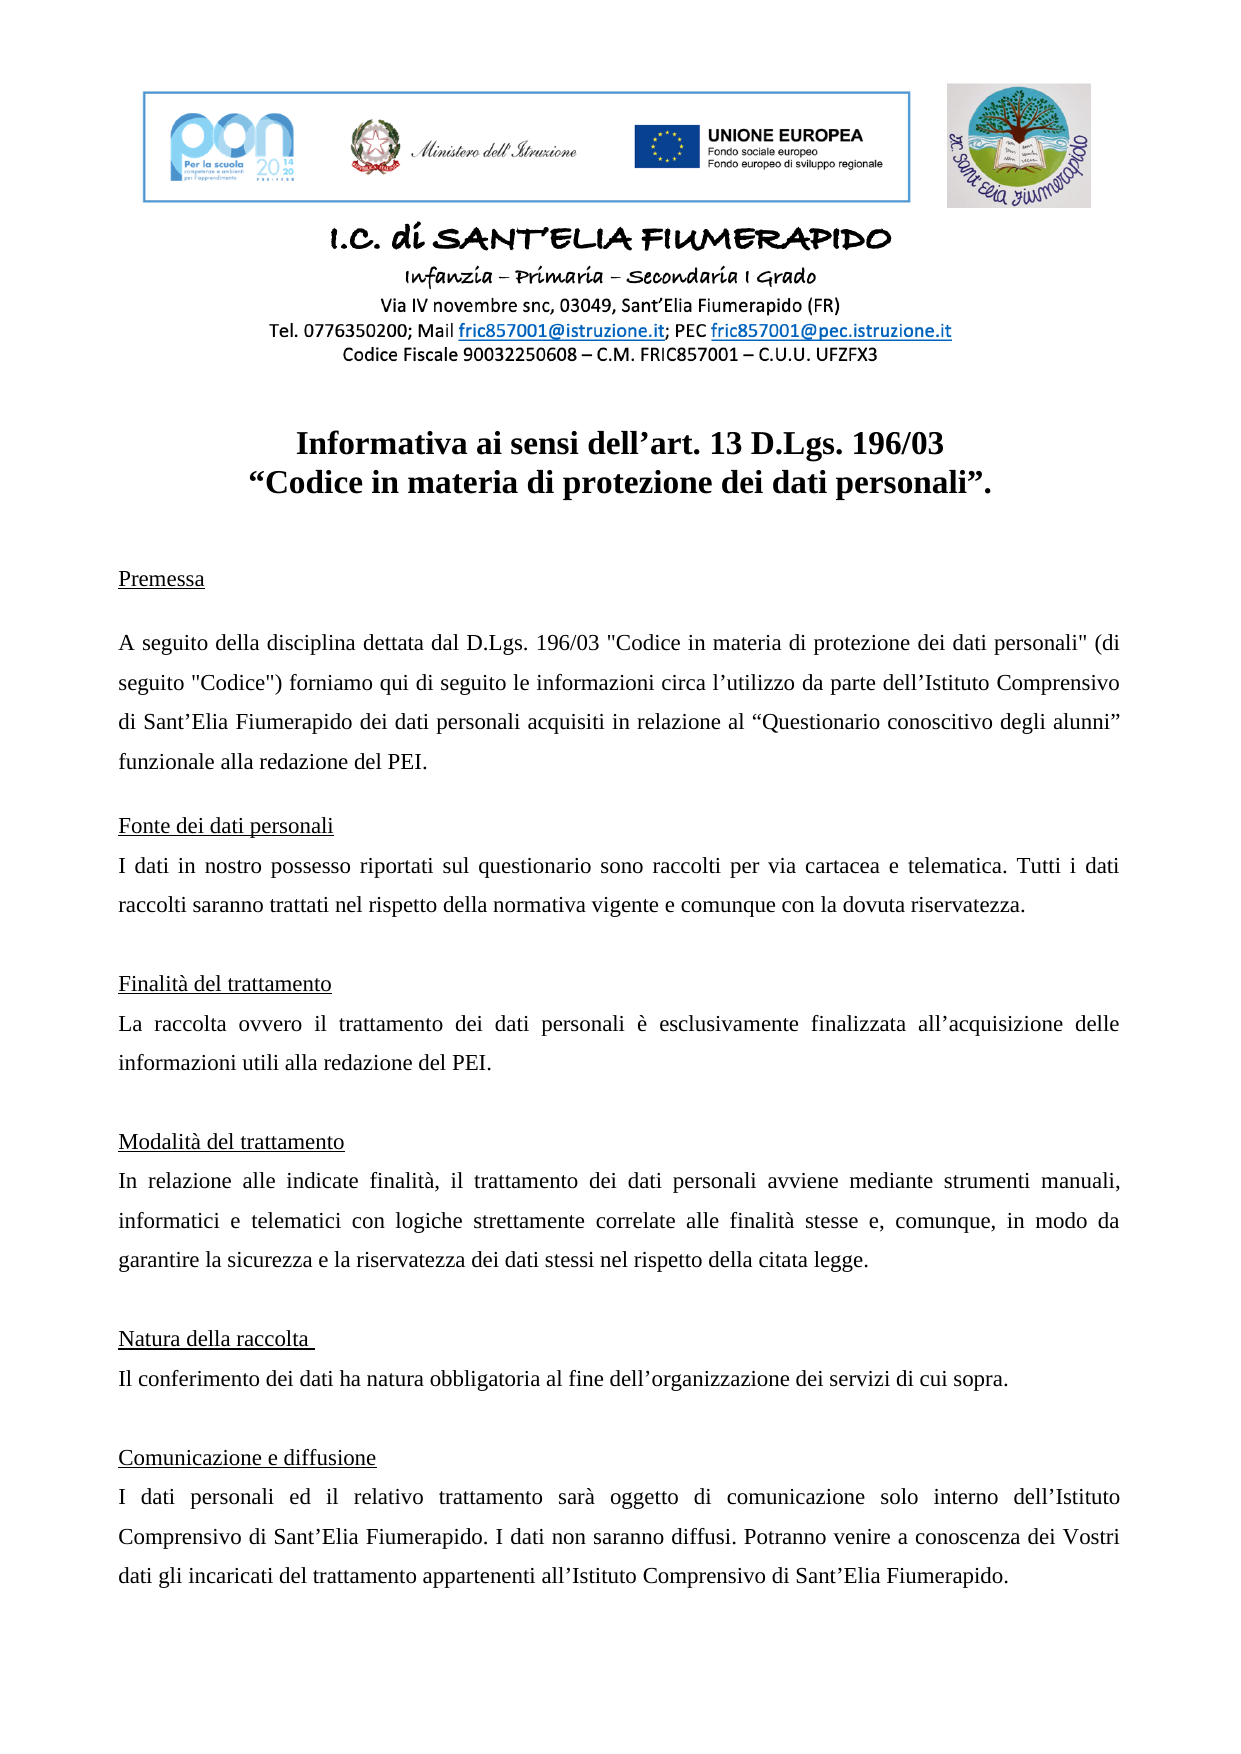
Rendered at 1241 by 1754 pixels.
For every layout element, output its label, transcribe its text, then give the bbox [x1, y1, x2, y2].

text Premessa [118, 565, 1122, 591]
text “Codice in materia di protezione dei dati personali”. [118, 462, 1122, 500]
text Fonte dei dati personali [118, 812, 1122, 838]
text In relazione alle indicate finalità, il trattamento dei dati personali avviene mediante strumenti manuali, informatici e telematici con logiche strettamente correlate alle finalità stesse e, comunque, in modo da garantire la sicurezza e la riservatezza dei dati stessi nel rispetto della citata legge. [118, 1167, 1122, 1273]
text Il conferimento dei dati ha natura obbligatoria al fine dell’organizzazione dei servizi di cui sopra. [118, 1365, 1122, 1391]
text I dati personali ed il relativo trattamento sarà oggetto di comunicazione solo interno dell’Istituto Comprensivo di Sant’Elia Fiumerapido. I dati non saranno diffusi. Potranno venire a conoscenza dei Vostri dati gli incaricati del trattamento appartenenti all’Istituto Comprensivo di Sant’Elia Fiumerapido. [118, 1483, 1122, 1589]
text La raccolta ovvero il trattamento dei dati personali è esclusivamente finalizzata all’acquisizione delle informazioni utili alla redazione del PEI. [118, 1009, 1122, 1075]
text A seguito della disciplina dettata dal D.Lgs. 196/03 "Codice in materia di protezione dei dati personali" (di seguito "Codice") forniamo qui di seguito le informazioni circa l’utilizzo da parte dell’Istituto Comprensivo di Sant’Elia Fiumerapido dei dati personali acquisiti in relazione al “Questionario conoscitivo degli alunni” funzionale alla redazione del PEI. [118, 629, 1122, 774]
text Comunicazione e diffusione [118, 1444, 1122, 1470]
text Informativa ai sensi dell’art. 13 D.Lgs. 196/03 [118, 424, 1122, 462]
picture [118, 73, 1123, 377]
text Modalità del trattamento [118, 1128, 1122, 1154]
text I dati in nostro possesso riportati sul questionario sono raccolti per via cartacea e telematica. Tutti i dati raccolti saranno trattati nel rispetto della normativa vigente e comunque con la dovuta riservatezza. [118, 852, 1122, 917]
text Natura della raccolta [118, 1325, 1122, 1352]
text Finalità del trattamento [118, 970, 1122, 996]
